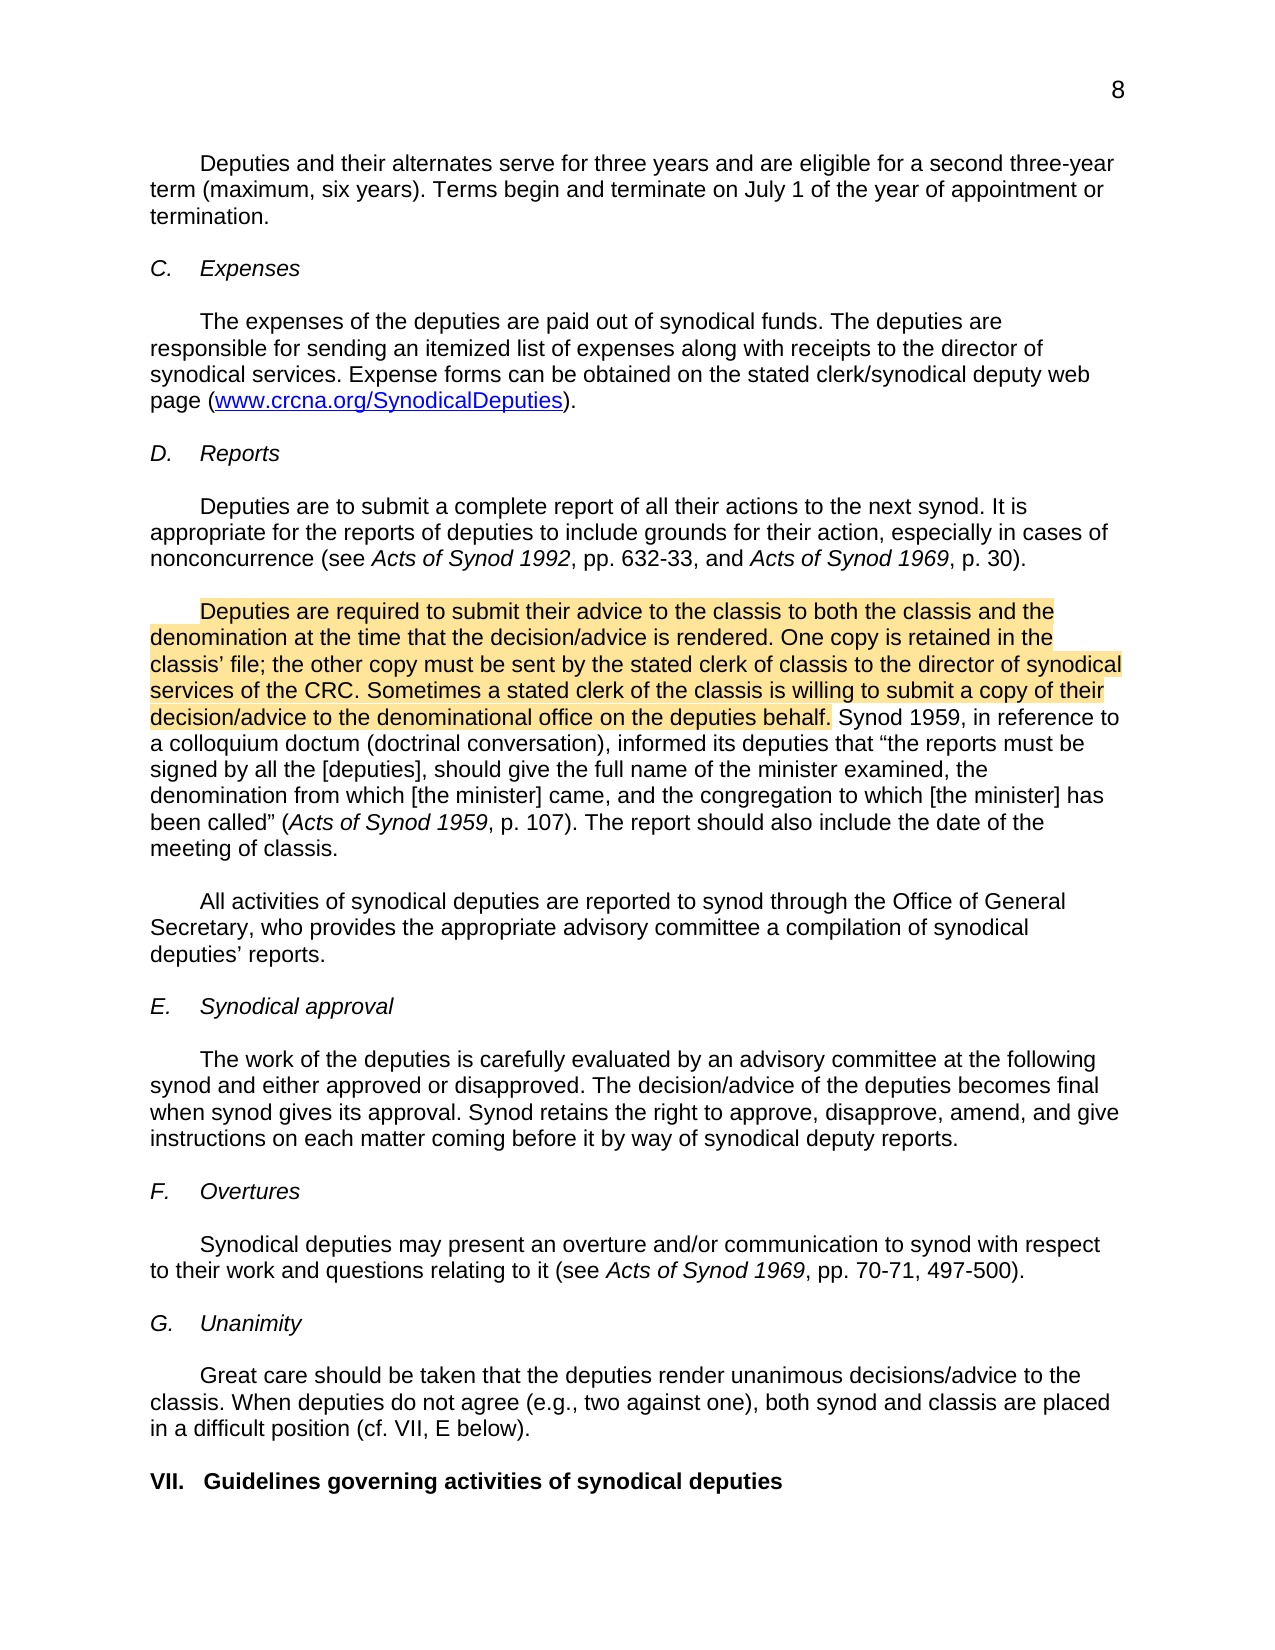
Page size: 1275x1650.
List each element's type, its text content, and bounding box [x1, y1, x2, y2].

text The work of the deputies is carefully evaluated by an advisory committee at the following synod and either approved or disapproved. The decision/advice of the deputies becomes final when synod gives its approval. Synod retains the right to approve, disapprove, amend, and give instructions on each matter coming before it by way of synodical deputy reports. [150, 1046, 1125, 1151]
text Deputies are to submit a complete report of all their actions to the next synod. It is appropriate for the reports of deputies to include grounds for their action, especially in cases of nonconcurrence (see Acts of Synod 1992, pp. 632-33, and Acts of Synod 1969, p. 30). [150, 493, 1125, 572]
text The expenses of the deputies are paid out of synodical funds. The deputies are responsible for sending an itemized list of expenses along with receipts to the director of synodical services. Expense forms can be obtained on the stated clerk/synodical deputy web page (www.crcna.org/SynodicalDeputies). [150, 308, 1125, 413]
text Great care should be taken that the deputies render unanimous decisions/advice to the classis. When deputies do not agree (e.g., two against one), both synod and classis are placed in a difficult position (cf. VII, E below). [150, 1362, 1125, 1441]
subtitle G. Unanimity [150, 1309, 1125, 1336]
subtitle C. Expenses [150, 255, 1125, 282]
text Deputies and their alternates serve for three years and are eligible for a second three-year term (maximum, six years). Terms begin and terminate on July 1 of the year of appointment or termination. [150, 150, 1125, 229]
subtitle F. Overtures [150, 1178, 1125, 1204]
subtitle VII. Guidelines governing activities of synodical deputies [150, 1468, 1125, 1494]
text Synodical deputies may present an overture and/or communication to synod with respect to their work and questions relating to it (see Acts of Synod 1969, pp. 70-71, 497-500). [150, 1231, 1125, 1283]
subtitle D. Reports [150, 440, 1125, 466]
text Deputies are required to submit their advice to the classis to both the classis and the denomination at the time that the decision/advice is rendered. One copy is retained in the classis’ file; the other copy must be sent by the stated clerk of classis to the director of synodical services of the CRC. Sometimes a stated clerk of the classis is willing to submit a copy of their decision/advice to the denominational office on the deputies behalf. Synod 1959, in reference to a colloquium doctum (doctrinal conversation), informed its deputies that “the reports must be signed by all the [deputies], should give the full name of the minister examined, the denomination from which [the minister] came, and the congregation to which [the minister] has been called” (Acts of Synod 1959, p. 107). The report should also include the date of the meeting of classis. [150, 598, 1125, 862]
subtitle E. Synodical approval [150, 993, 1125, 1020]
text All activities of synodical deputies are reported to synod through the Office of General Secretary, who provides the appropriate advisory committee a compilation of synodical deputies’ reports. [150, 888, 1125, 967]
